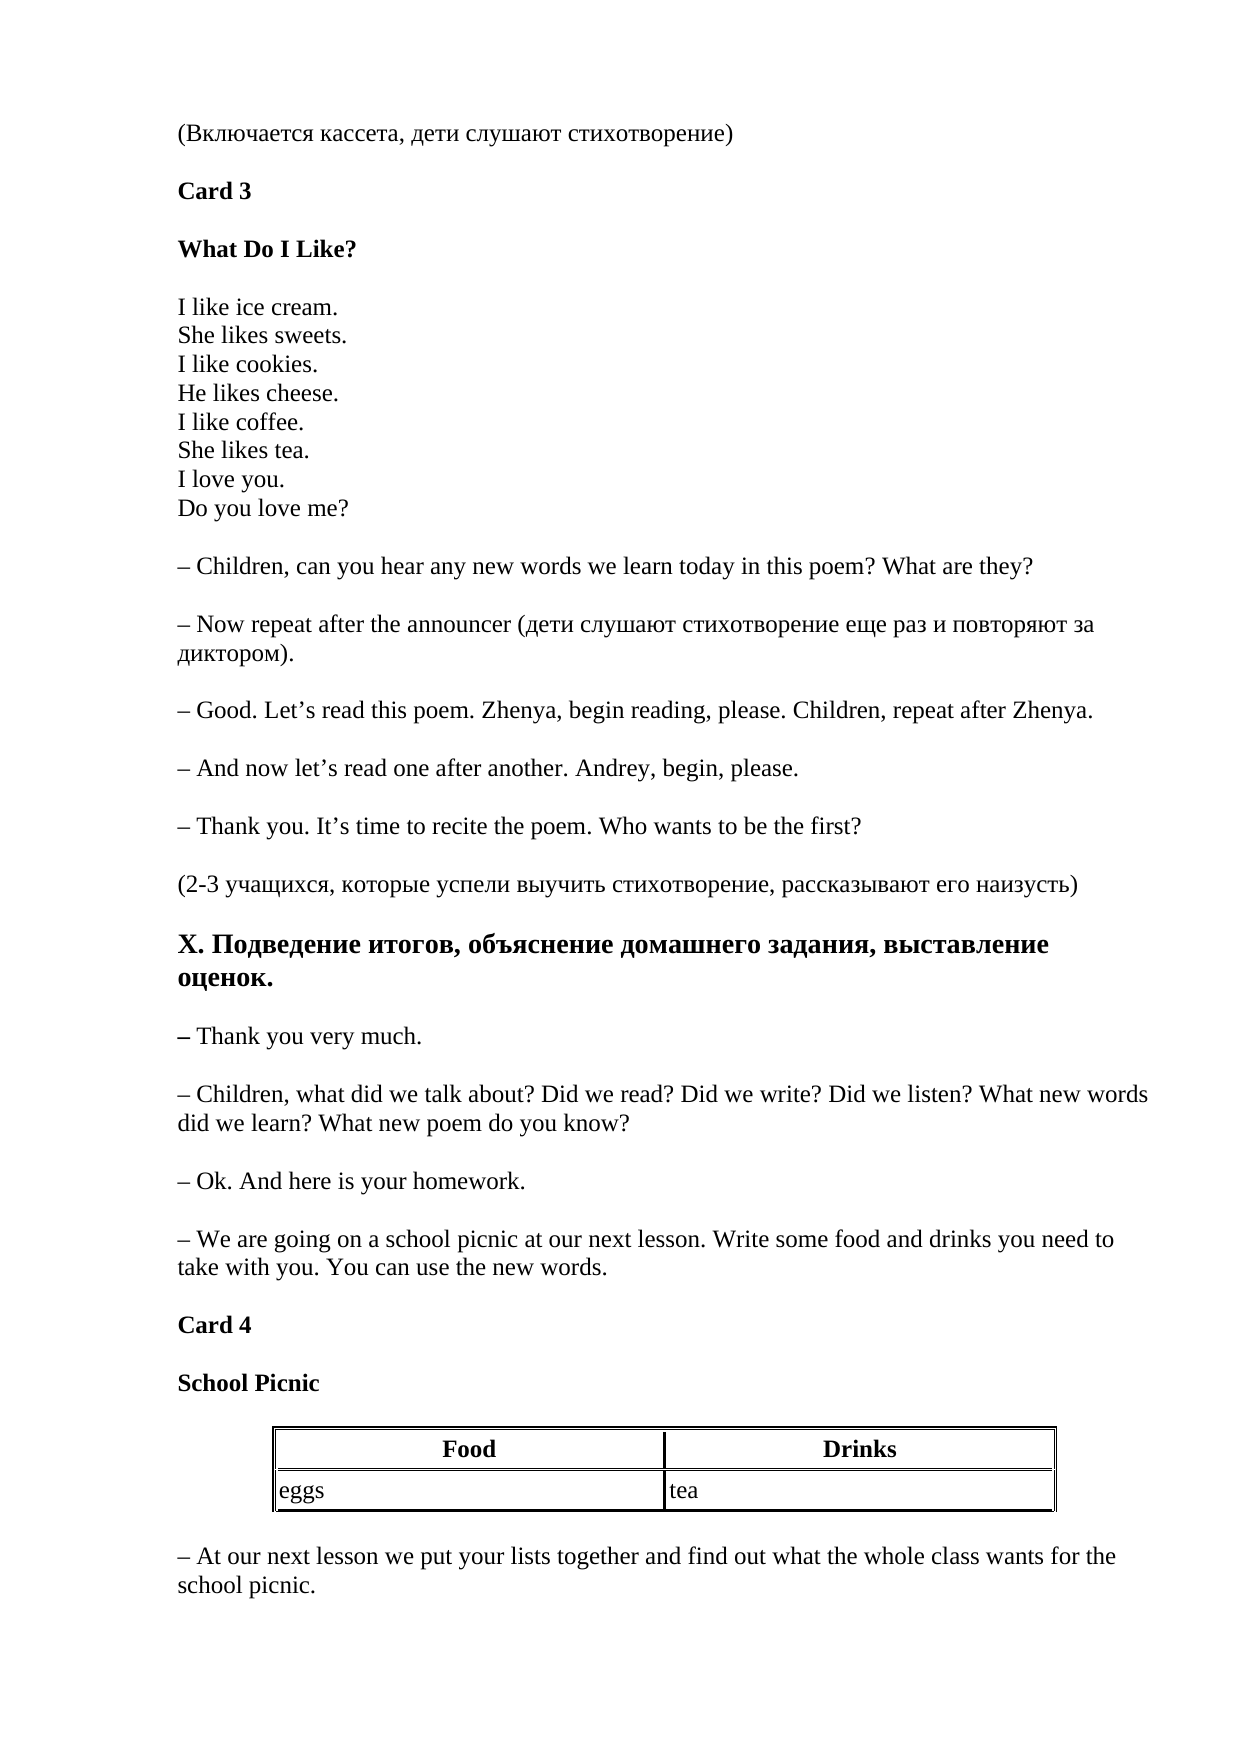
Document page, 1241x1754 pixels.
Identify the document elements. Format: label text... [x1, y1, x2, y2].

table_header Drinks [664, 1430, 1054, 1468]
table_cell tea [664, 1468, 1055, 1509]
text (2-3 учащихся, которые успели выучить стихотворение, рассказывают его наизусть) [177, 869, 1152, 898]
text X. Подведение итогов, объяснение домашнего задания, выставление оценок. [177, 927, 1152, 992]
text – Ok. And here is your homework. [177, 1166, 1152, 1194]
text Card 3 [177, 176, 1152, 205]
text – Thank you very much. [177, 1021, 1152, 1050]
text – Children, what did we talk about? Did we read? Did we write? Did we listen? What new words did we learn? What new poem do you know? [177, 1079, 1152, 1137]
text – Now repeat after the announcer (дети слушают стихотворение еще раз и повторяют за диктором). [177, 609, 1152, 666]
text – Thank you. It’s time to recite the poem. Who wants to be the first? [177, 811, 1152, 840]
table_header Food [276, 1430, 664, 1468]
table_cell eggs [274, 1468, 664, 1509]
text – Good. Let’s read this poem. Zhenya, begin reading, please. Children, repeat after Zhenya. [177, 696, 1152, 724]
text Card 4 [177, 1310, 1152, 1339]
text – And now let’s read one after another. Andrey, begin, please. [177, 753, 1152, 782]
text School Picnic [177, 1368, 1152, 1397]
text – Children, can you hear any new words we learn today in this poem? What are they? [177, 551, 1152, 580]
text What Do I Like? [177, 234, 1152, 263]
text (Включается кассета, дети слушают стихотворение) [177, 118, 1152, 147]
text – We are going on a school picnic at our next lesson. Write some food and drinks you need to take with you. You can use the new words. [177, 1224, 1152, 1281]
text – At our next lesson we put your lists together and find out what the whole class wants for the school picnic. [177, 1541, 1152, 1599]
text I like ice cream. She likes sweets. I like cookies. He likes cheese. I like coffee. She likes tea. I love you. Do you love me? [177, 292, 1152, 522]
